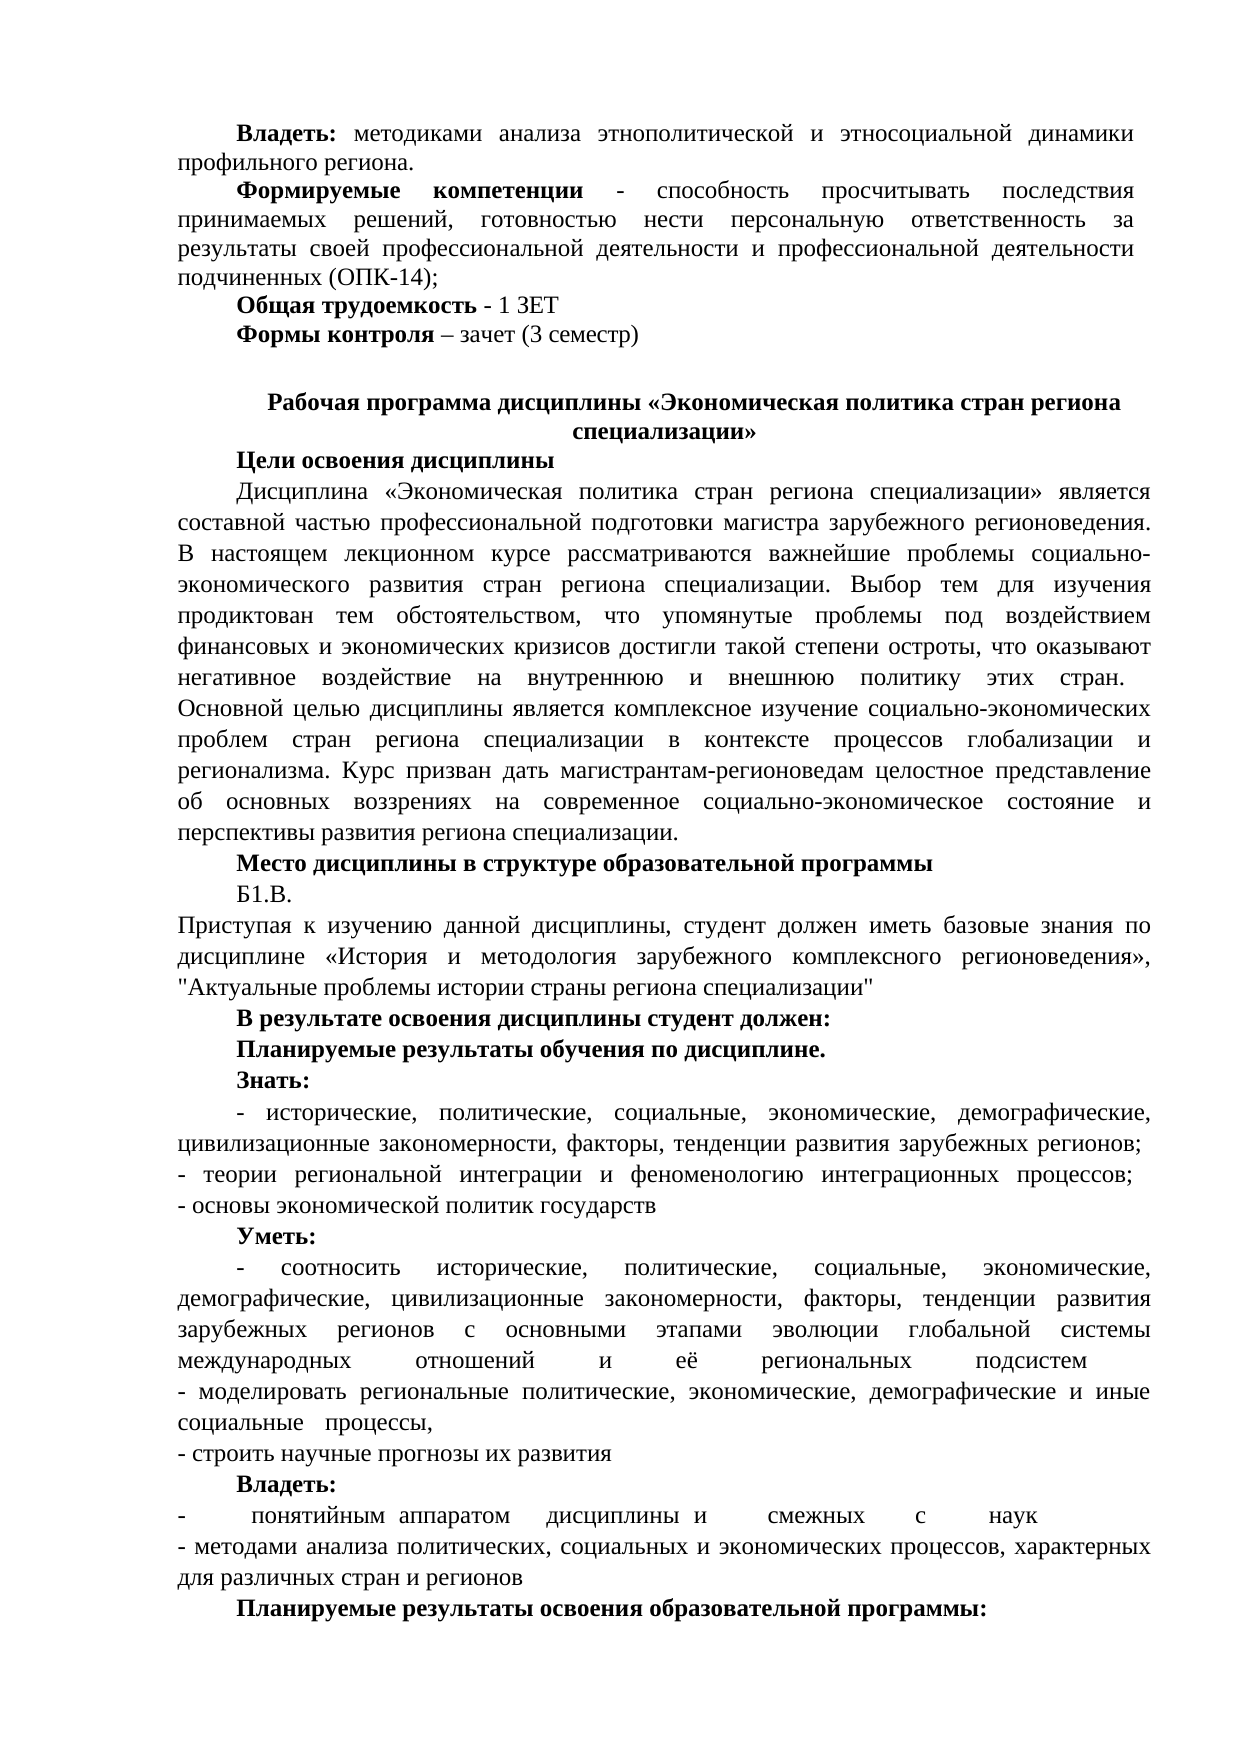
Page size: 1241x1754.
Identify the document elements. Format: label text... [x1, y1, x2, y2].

text Дисциплина «Экономическая политика стран региона специализации» является составной частью профессиональной подготовки магистра зарубежного регионоведения. В настоящем лекционном курсе рассматриваются важнейшие проблемы социально- экономического развития стран региона специализации. Выбор тем для изучения продиктован тем обстоятельством, что упомянутые проблемы под воздействием финансовых и экономических кризисов достигли такой степени остроты, что оказывают негативное воздействие на внутреннюю и внешнюю политику этих стран. Основной целью дисциплины является комплексное изучение социально-экономических проблем стран региона специализации в контексте процессов глобализации и регионализма. Курс призван дать магистрантам-регионоведам целостное представление об основных воззрениях на современное социально-экономическое состояние и перспективы развития региона специализации. [177, 476, 1152, 846]
text Формы контроля – зачет (3 семестр) [177, 319, 1152, 348]
text Владеть: [177, 1469, 1152, 1498]
text - понятийным аппаратом дисциплины и смежных с наук - методами анализа политических, социальных и экономических процессов, характерных для различных стран и регионов [177, 1500, 1152, 1591]
text Б1.В. Приступая к изучению данной дисциплины, студент должен иметь базовые знания по дисциплине «История и методология зарубежного комплексного регионоведения», "Актуальные проблемы истории страны региона специализации" [177, 879, 1152, 1001]
text Рабочая программа дисциплины «Экономическая политика стран региона специализации» [177, 387, 1152, 445]
text Цели освоения дисциплины [177, 445, 1152, 473]
text Формируемые компетенции - способность просчитывать последствия принимаемых решений, готовностью нести персональную ответственность за результаты своей профессиональной деятельности и профессиональной деятельности подчиненных (ОПК-14); [177, 176, 1135, 291]
text - исторические, политические, социальные, экономические, демографические, цивилизационные закономерности, факторы, тенденции развития зарубежных регионов; - теории региональной интеграции и феноменологию интеграционных процессов; - основы экономической политик государств [177, 1097, 1152, 1218]
text Место дисциплины в структуре образовательной программы [177, 848, 1152, 877]
text В результате освоения дисциплины студент должен: [177, 1003, 1152, 1032]
text Владеть: методиками анализа этнополитической и этносоциальной динамики профильного региона. [177, 118, 1134, 176]
text Планируемые результаты освоения образовательной программы: [177, 1593, 1152, 1622]
text Уметь: [177, 1221, 1152, 1249]
text Планируемые результаты обучения по дисциплине. [177, 1034, 1152, 1063]
text Знать: [177, 1066, 1152, 1094]
text Общая трудоемкость - 1 ЗЕТ [177, 291, 1152, 319]
text - соотносить исторические, политические, социальные, экономические, демографические, цивилизационные закономерности, факторы, тенденции развития зарубежных регионов с основными этапами эволюции глобальной системы международных отношений и её региональных подсистем - моделировать региональные политические, экономические, демографические и иные социальные процессы, - строить научные прогнозы их развития [177, 1252, 1152, 1467]
